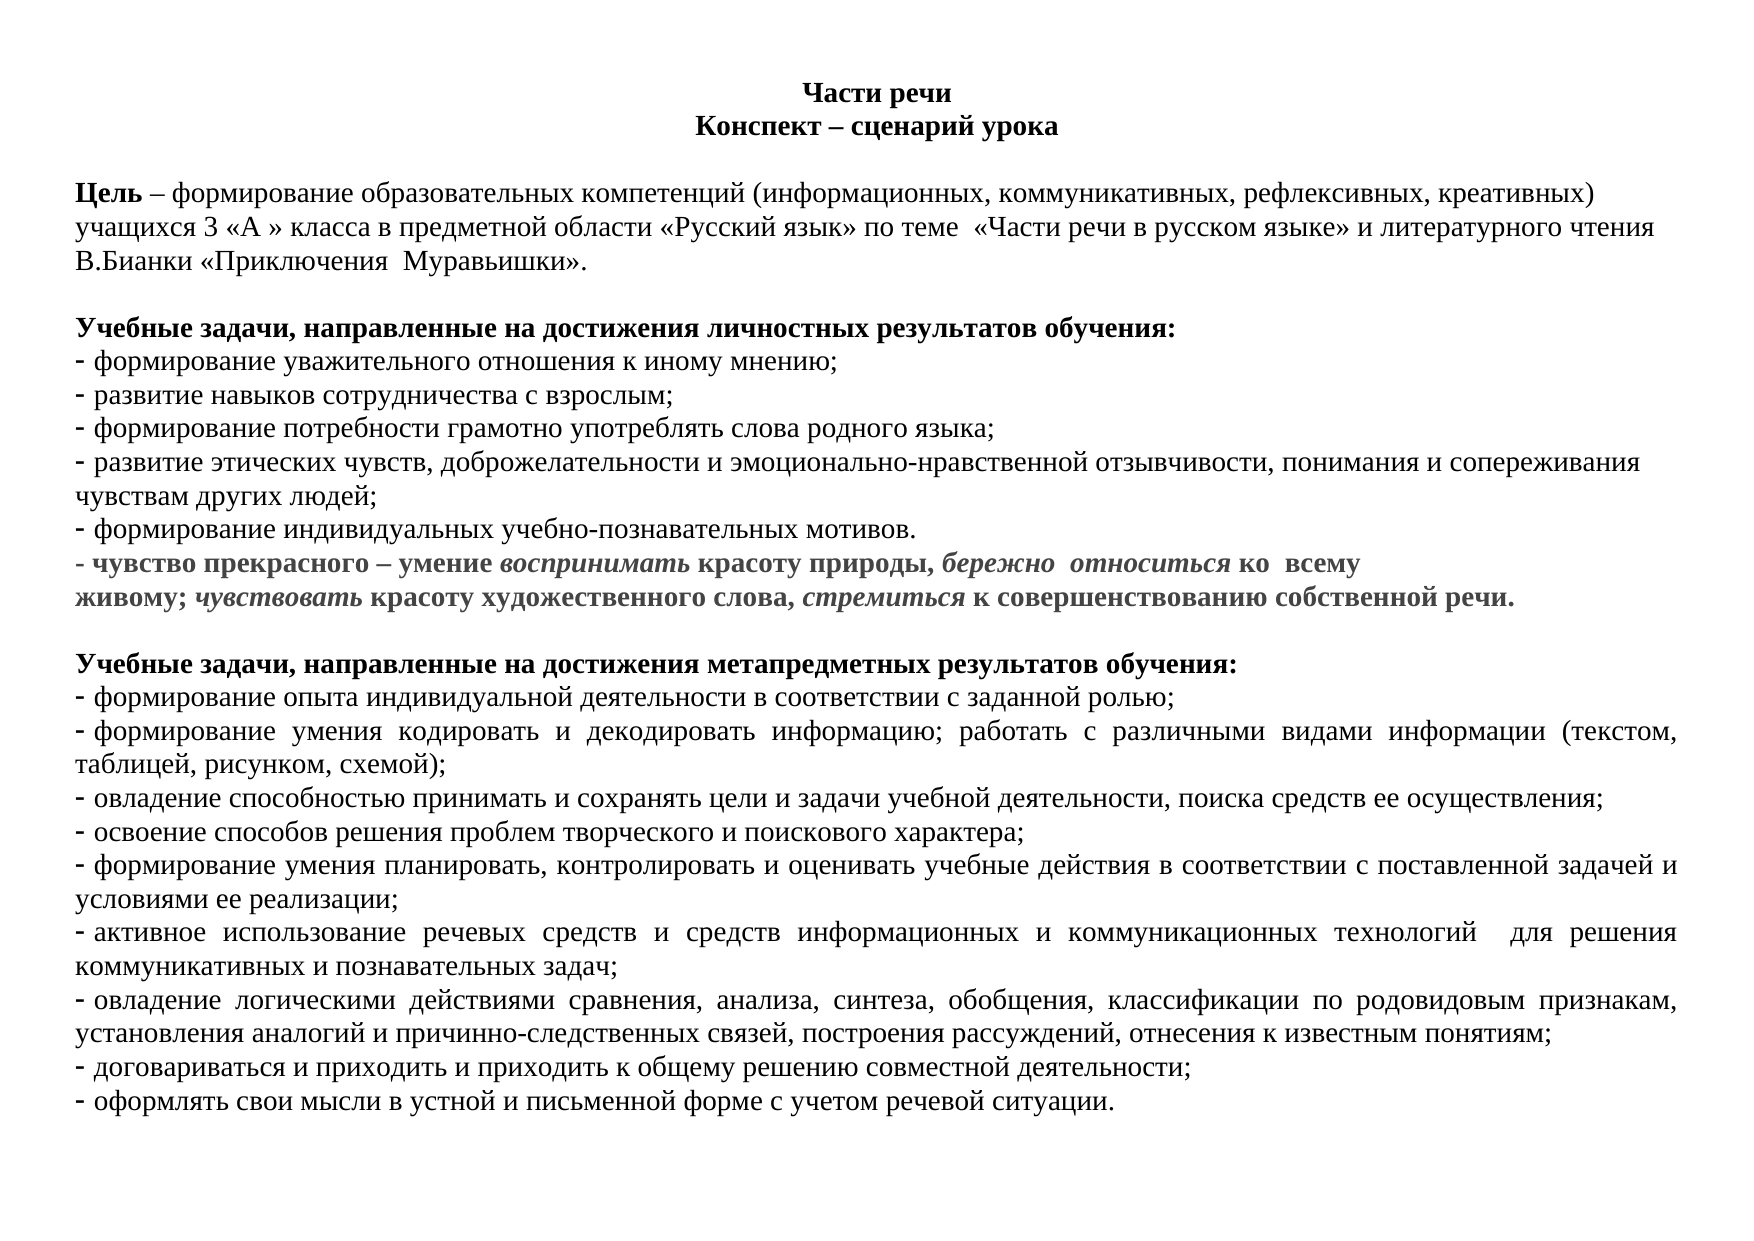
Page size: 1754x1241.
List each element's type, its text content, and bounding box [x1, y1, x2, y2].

list развитие этических чувств, доброжелательности и эмоционально-нравственной отзывчивости, понимания и сопереживания чувствам других людей; [75, 444, 1679, 511]
list оформлять свои мысли в устной и письменной форме с учетом речевой ситуации. [75, 1083, 1679, 1116]
list договариваться и приходить и приходить к общему решению совместной деятельности; [75, 1049, 1679, 1083]
list развитие навыков сотрудничества с взрослым; [75, 377, 1679, 411]
list овладение способностью принимать и сохранять цели и задачи учебной деятельности, поиска средств ее осуществления; [75, 780, 1679, 814]
text Учебные задачи, направленные на достижения метапредметных результатов обучения: [75, 646, 1679, 679]
list овладение логическими действиями сравнения, анализа, синтеза, обобщения, классификации по родовидовым признакам, установления аналогий и причинно-следственных связей, построения рассуждений, отнесения к известным понятиям; [75, 982, 1679, 1049]
list формирование умения планировать, контролировать и оценивать учебные действия в соответствии с поставленной задачей и условиями ее реализации; [75, 847, 1679, 914]
text Цель – формирование образовательных компетенций (информационных, коммуникативных, рефлексивных, креативных) учащихся 3 «А » класса в предметной области «Русский язык» по теме «Части речи в русском языке» и литературного чтения В.Бианки «Приключения Муравьишки». [75, 176, 1679, 276]
text Конспект – сценарий урока [75, 108, 1679, 142]
list формирование уважительного отношения к иному мнению; [75, 343, 1679, 377]
list формирование умения кодировать и декодировать информацию; работать с различными видами информации (текстом, таблицей, рисунком, схемой); [75, 713, 1679, 780]
text Учебные задачи, направленные на достижения личностных результатов обучения: [75, 310, 1679, 343]
list активное использование речевых средств и средств информационных и коммуникационных технологий для решения коммуникативных и познавательных задач; [75, 914, 1679, 982]
text - чувство прекрасного – умение воспринимать красоту природы, бережно относиться ко всему живому; чувствовать красоту художественного слова, стремиться к совершенствованию собственной речи. [75, 545, 1679, 612]
list освоение способов решения проблем творческого и поискового характера; [75, 814, 1679, 847]
list формирование опыта индивидуальной деятельности в соответствии с заданной ролью; [75, 679, 1679, 713]
list формирование потребности грамотно употреблять слова родного языка; [75, 411, 1679, 444]
text Части речи [75, 75, 1679, 108]
list формирование индивидуальных учебно-познавательных мотивов. [75, 511, 1679, 545]
